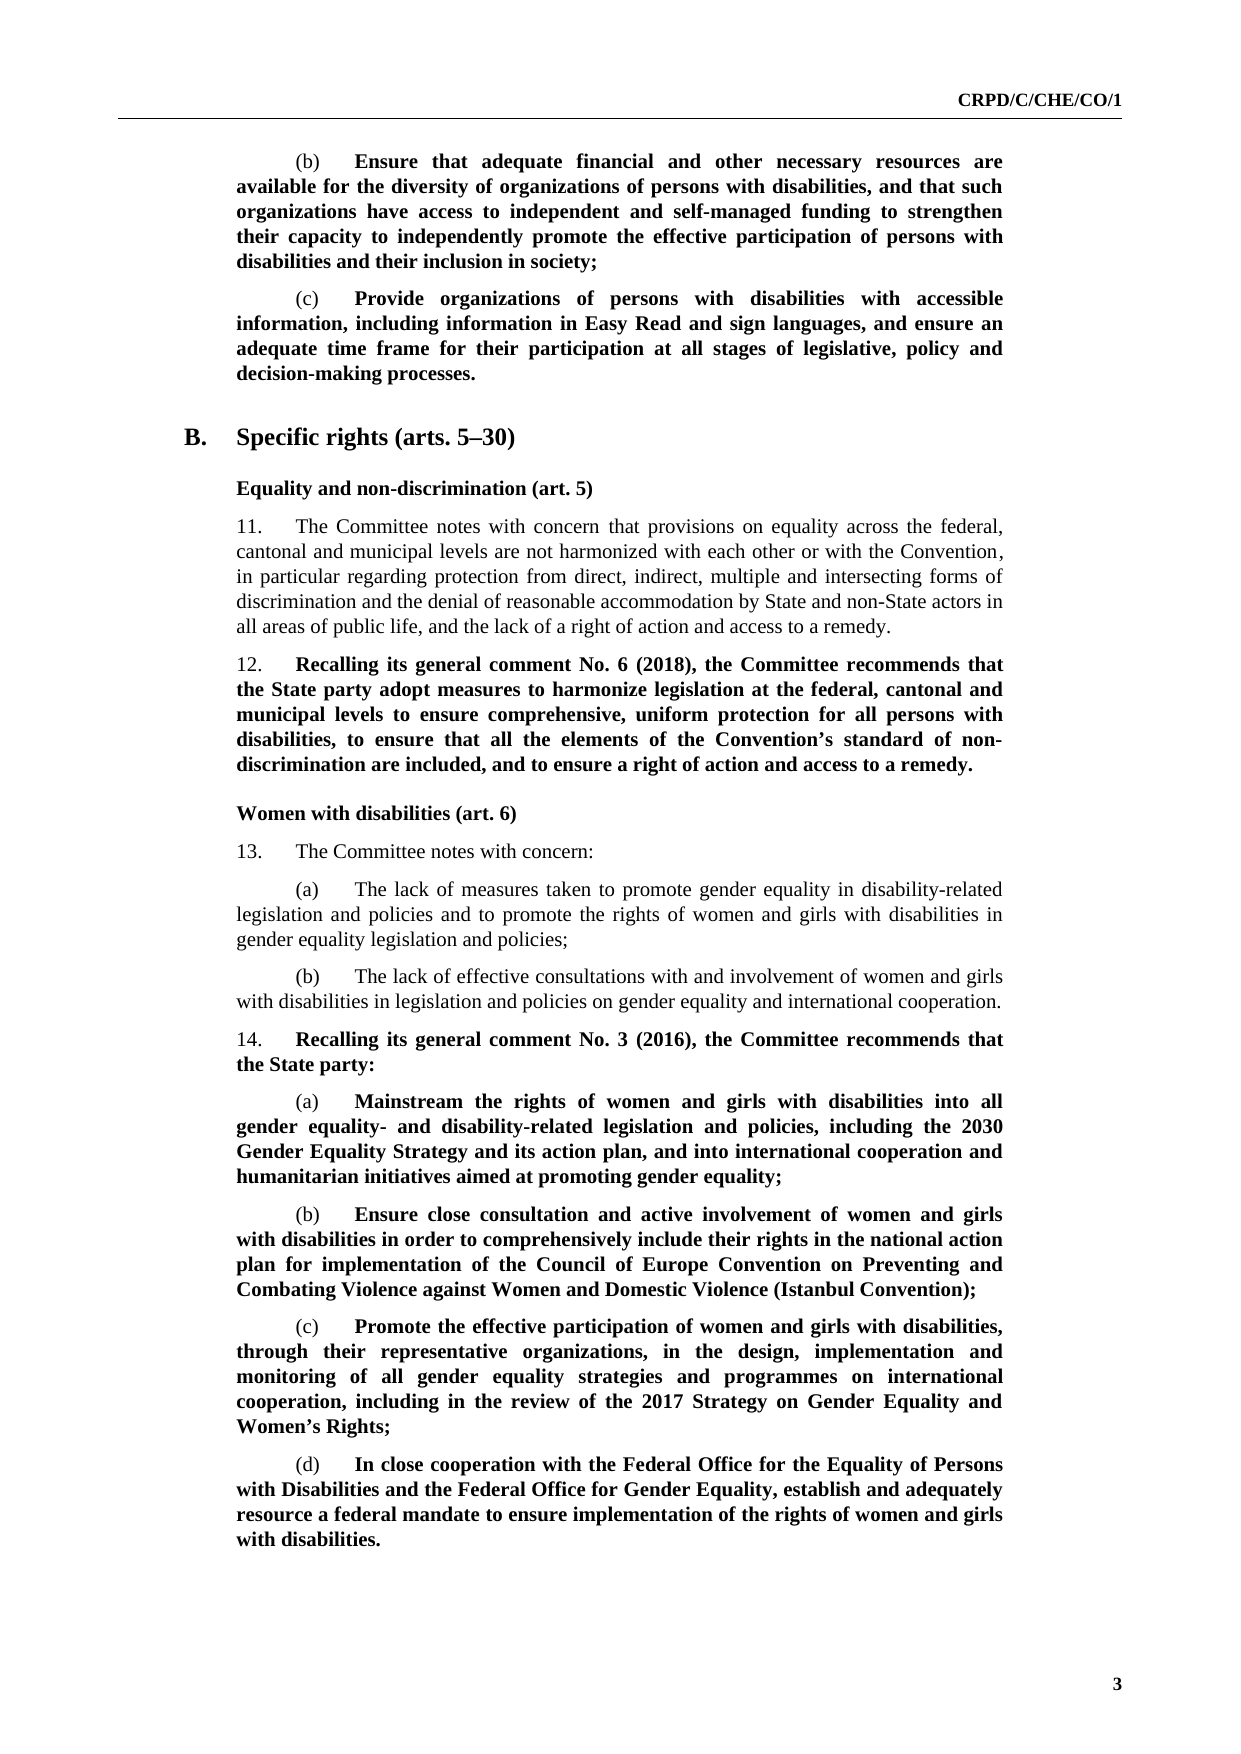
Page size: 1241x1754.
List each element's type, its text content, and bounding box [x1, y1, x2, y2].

text (a) Mainstream the rights of women and girls with disabilities into all gender equality- and disability-related legislation and policies, including the 2030 Gender Equality Strategy and its action plan, and into international cooperation and humanitarian initiatives aimed at promoting gender equality; [236, 1088, 1004, 1188]
text B. Specific rights (arts. 5–30) [118, 423, 1004, 451]
text (d) In close cooperation with the Federal Office for the Equality of Persons with Disabilities and the Federal Office for Gender Equality, establish and adequately resource a federal mandate to ensure implementation of the rights of women and girls with disabilities. [236, 1451, 1004, 1551]
text (b) The lack of effective consultations with and involvement of women and girls with disabilities in legislation and policies on gender equality and international cooperation. [236, 963, 1004, 1013]
text 11. The Committee notes with concern that provisions on equality across the federal, cantonal and municipal levels are not harmonized with each other or with the Convention, in particular regarding protection from direct, indirect, multiple and intersecting forms of discrimination and the denial of reasonable accommodation by State and non-State actors in all areas of public life, and the lack of a right of action and access to a remedy. [236, 513, 1004, 638]
text (b) Ensure close consultation and active involvement of women and girls with disabilities in order to comprehensively include their rights in the national action plan for implementation of the Council of Europe Convention on Preventing and Combating Violence against Women and Domestic Violence (Istanbul Convention); [236, 1201, 1004, 1301]
text 13. The Committee notes with concern: [236, 838, 1004, 863]
text (b) Ensure that adequate financial and other necessary resources are available for the diversity of organizations of persons with disabilities, and that such organizations have access to independent and self-managed funding to strengthen their capacity to independently promote the effective participation of persons with disabilities and their inclusion in society; [236, 148, 1004, 273]
text Equality and non-discrimination (art. 5) [118, 476, 1004, 501]
text (a) The lack of measures taken to promote gender equality in disability-related legislation and policies and to promote the rights of women and girls with disabilities in gender equality legislation and policies; [236, 876, 1004, 951]
text (c) Provide organizations of persons with disabilities with accessible information, including information in Easy Read and sign languages, and ensure an adequate time frame for their participation at all stages of legislative, policy and decision-making processes. [236, 285, 1004, 385]
text (c) Promote the effective participation of women and girls with disabilities, through their representative organizations, in the design, implementation and monitoring of all gender equality strategies and programmes on international cooperation, including in the review of the 2017 Strategy on Gender Equality and Women’s Rights; [236, 1313, 1004, 1438]
text Women with disabilities (art. 6) [118, 801, 1004, 826]
text 12. Recalling its general comment No. 6 (2018), the Committee recommends that the State party adopt measures to harmonize legislation at the federal, cantonal and municipal levels to ensure comprehensive, uniform protection for all persons with disabilities, to ensure that all the elements of the Convention’s standard of non-discrimination are included, and to ensure a right of action and access to a remedy. [236, 651, 1004, 776]
text 14. Recalling its general comment No. 3 (2016), the Committee recommends that the State party: [236, 1026, 1004, 1076]
